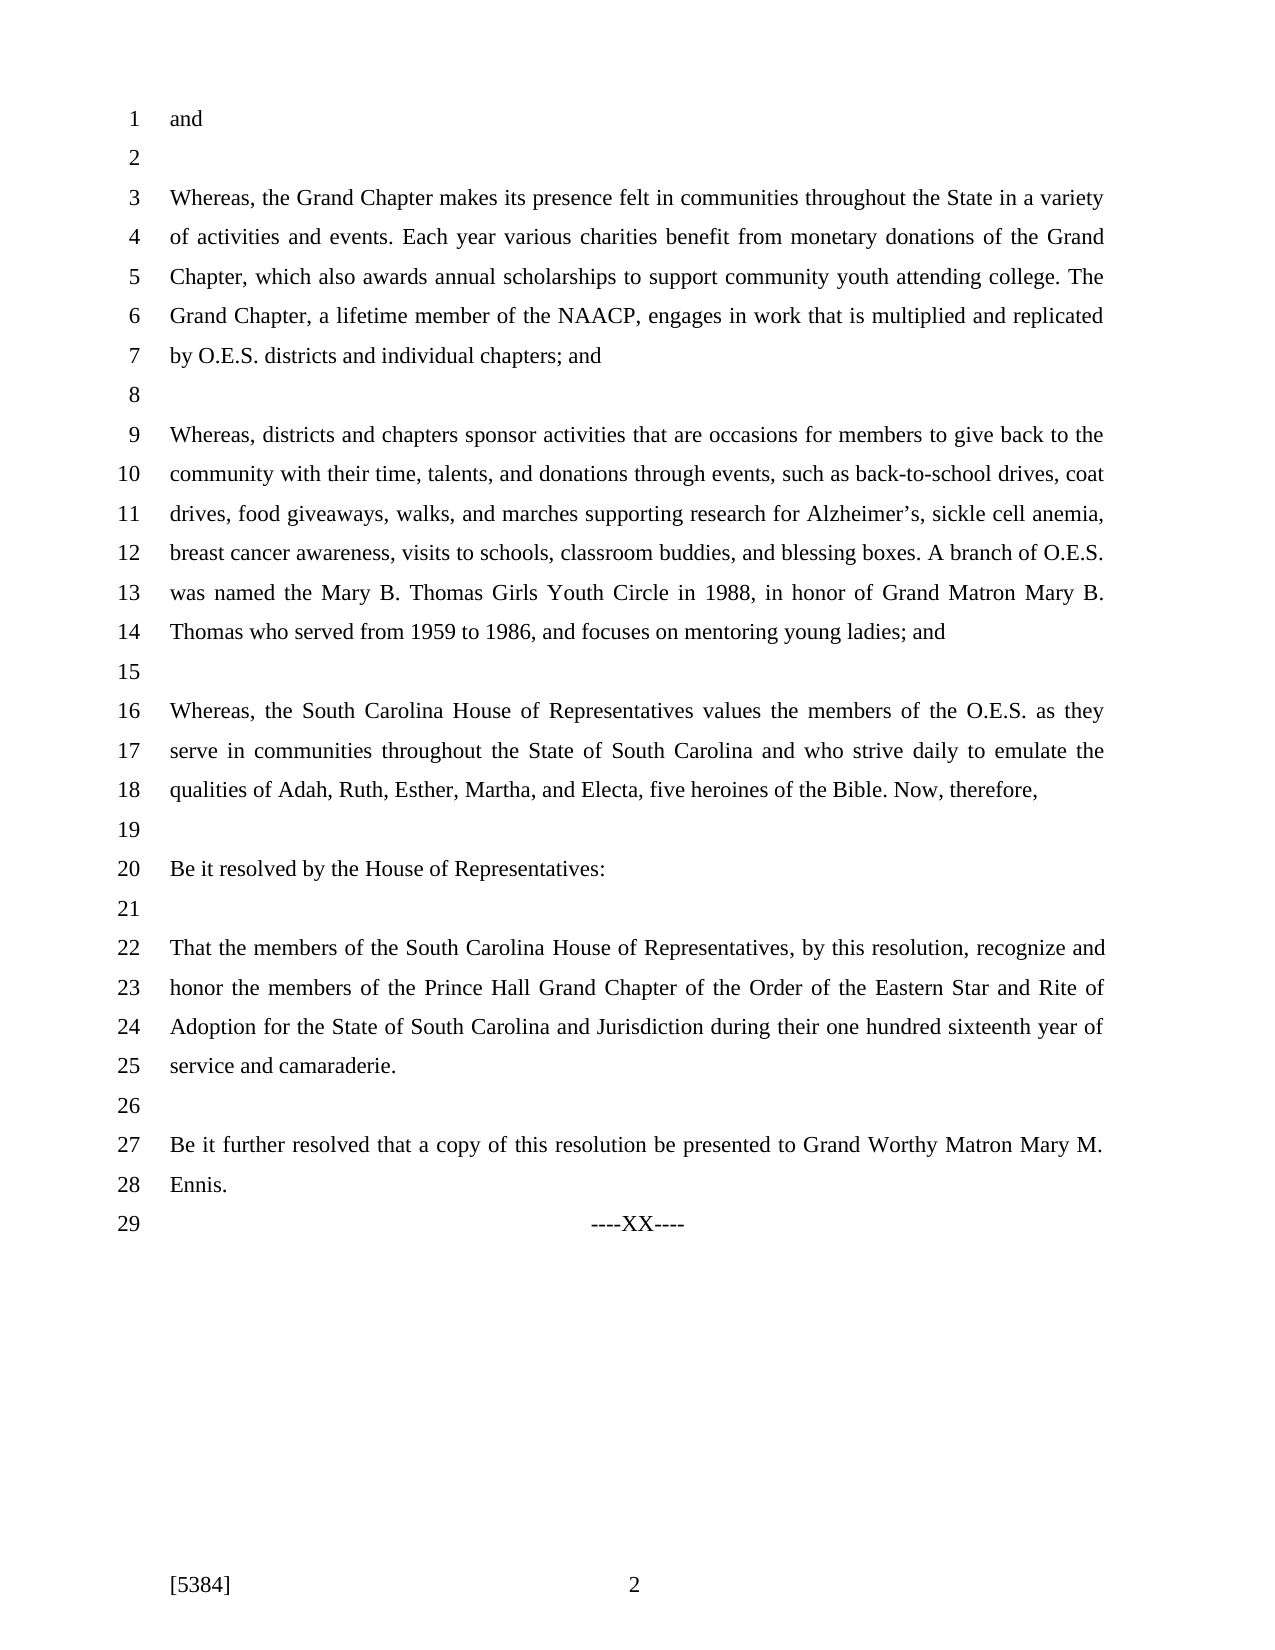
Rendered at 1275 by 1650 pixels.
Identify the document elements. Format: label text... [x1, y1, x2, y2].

text Be it resolved by the : [169, 855, 1106, 881]
text Be it further resolved that a copy of this resolution be presented to Grand Worthy Matron Mary M. Ennis. [169, 1131, 1106, 1197]
text Whereas, the Grand Chapter makes its presence felt in communities throughout the State in a variety of activities and events. Each year various charities benefit from monetary donations of the Grand Chapter, which also awards annual scholarships to support community youth attending college. The Grand Chapter, a lifetime member of the NAACP, engages in work that is multiplied and replicated by O.E.S. districts and individual chapters; and [169, 184, 1106, 368]
text Whereas, the South Carolina House of Representatives values the members of the O.E.S. as they serve in communities throughout the State of South Carolina and who strive daily to emulate the qualities of Adah, Ruth, Esther, Martha, and Electa, five heroines of the Bible. Now, therefore, [169, 697, 1106, 802]
text That the members of the South Carolina , by this resolution, recognize and honor the members of the Prince Hall Grand Chapter of the Order of the Eastern Star and Rite of Adoption for the State of South Carolina and Jurisdiction during their one hundred sixteenth year of service and camaraderie. [169, 934, 1106, 1079]
text Whereas, districts and chapters sponsor activities that are occasions for members to give back to the community with their time, talents, and donations through events, such as back-to-school drives, coat drives, food giveaways, walks, and marches supporting research for Alzheimer’s, sickle cell anemia, breast cancer awareness, visits to schools, classroom buddies, and blessing boxes. A branch of O.E.S. was named the Mary B. Thomas Girls Youth Circle in 1988, in honor of Grand Matron Mary B. Thomas who served from 1959 to 1986, and focuses on mentoring young ladies; and [169, 421, 1106, 644]
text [169, 105, 1106, 131]
text ----XX---- [169, 1210, 1106, 1237]
